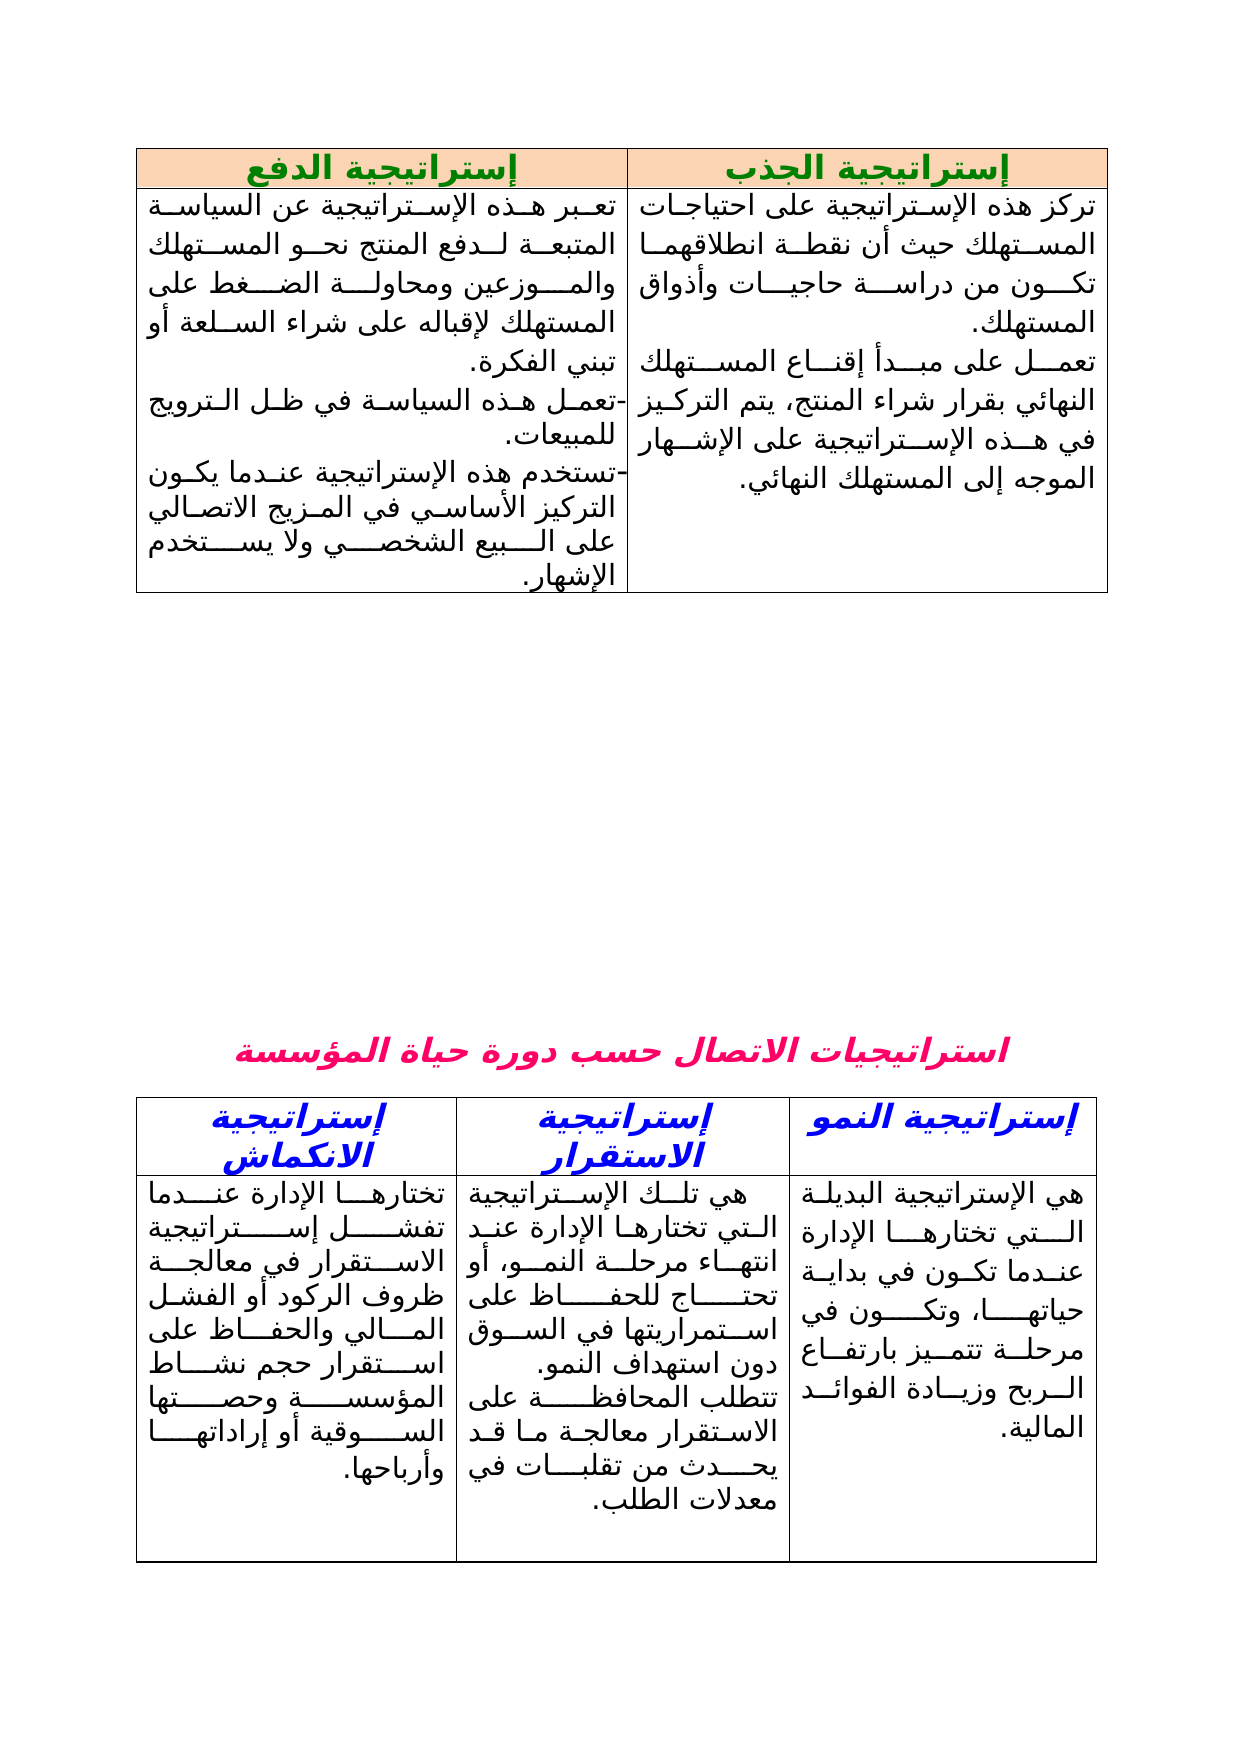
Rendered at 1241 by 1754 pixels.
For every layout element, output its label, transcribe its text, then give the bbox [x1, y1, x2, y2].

table_cell هي تلك الإستراتيجية التي تختارها الإدارة عند انتهاء مرحلة النمو، أو تحتاج للحفاظ على استمراريتها في السوق دون استهداف النمو. تتطلب المحافظة على الاستقرار معالجة ما قد يحدث من تقلبات في معدلات الطلب. [457, 1176, 789, 1561]
text استراتيجيات الاتصال حسب دورة حياة المؤسسة [148, 1031, 1093, 1070]
table_header إستراتيجية الانكماش [137, 1098, 456, 1175]
table_cell تركز هذه الإستراتيجية على احتياجات المستهلك حيث أن نقطة انطلاقهما تكون من دراسة حاجيات وأذواق المستهلك. تعمل على مبدأ إقناع المستهلك النهائي بقرار شراء المنتج، يتم التركيز في هذه الإستراتيجية على الإشهار الموجه إلى المستهلك النهائي. [628, 189, 1107, 592]
table_header إستراتيجية الجذب [628, 149, 1107, 187]
table_cell هي الإستراتيجية البديلة التي تختارها الإدارة عندما تكون في بداية حياتها، وتكون في مرحلة تتميز بارتفاع الربح وزيادة الفوائد المالية. [790, 1176, 1096, 1561]
table_header إستراتيجية الاستقرار [457, 1098, 789, 1175]
table_cell تختارها الإدارة عندما تفشل إستراتيجية الاستقرار في معالجة ظروف الركود أو الفشل المالي والحفاظ على استقرار حجم نشاط المؤسسة وحصتها السوقية أو إراداتها وأرباحها. [137, 1176, 456, 1561]
table_header إستراتيجية الدفع [137, 149, 627, 187]
table_cell تعبر هذه الإستراتيجية عن السياسة المتبعة لدفع المنتج نحو المستهلك والموزعين ومحاولة الضغط على المستهلك لإقباله على شراء السلعة أو تبني الفكرة. تعمل هذه السياسة في ظل الترويج للمبيعات. تستخدم هذه الإستراتيجية عندما يكون التركيز الأساسي في المزيج الاتصالي على البيع الشخصي ولا يستخدم الإشهار. [137, 189, 627, 592]
table_header إستراتيجية النمو [790, 1098, 1096, 1175]
